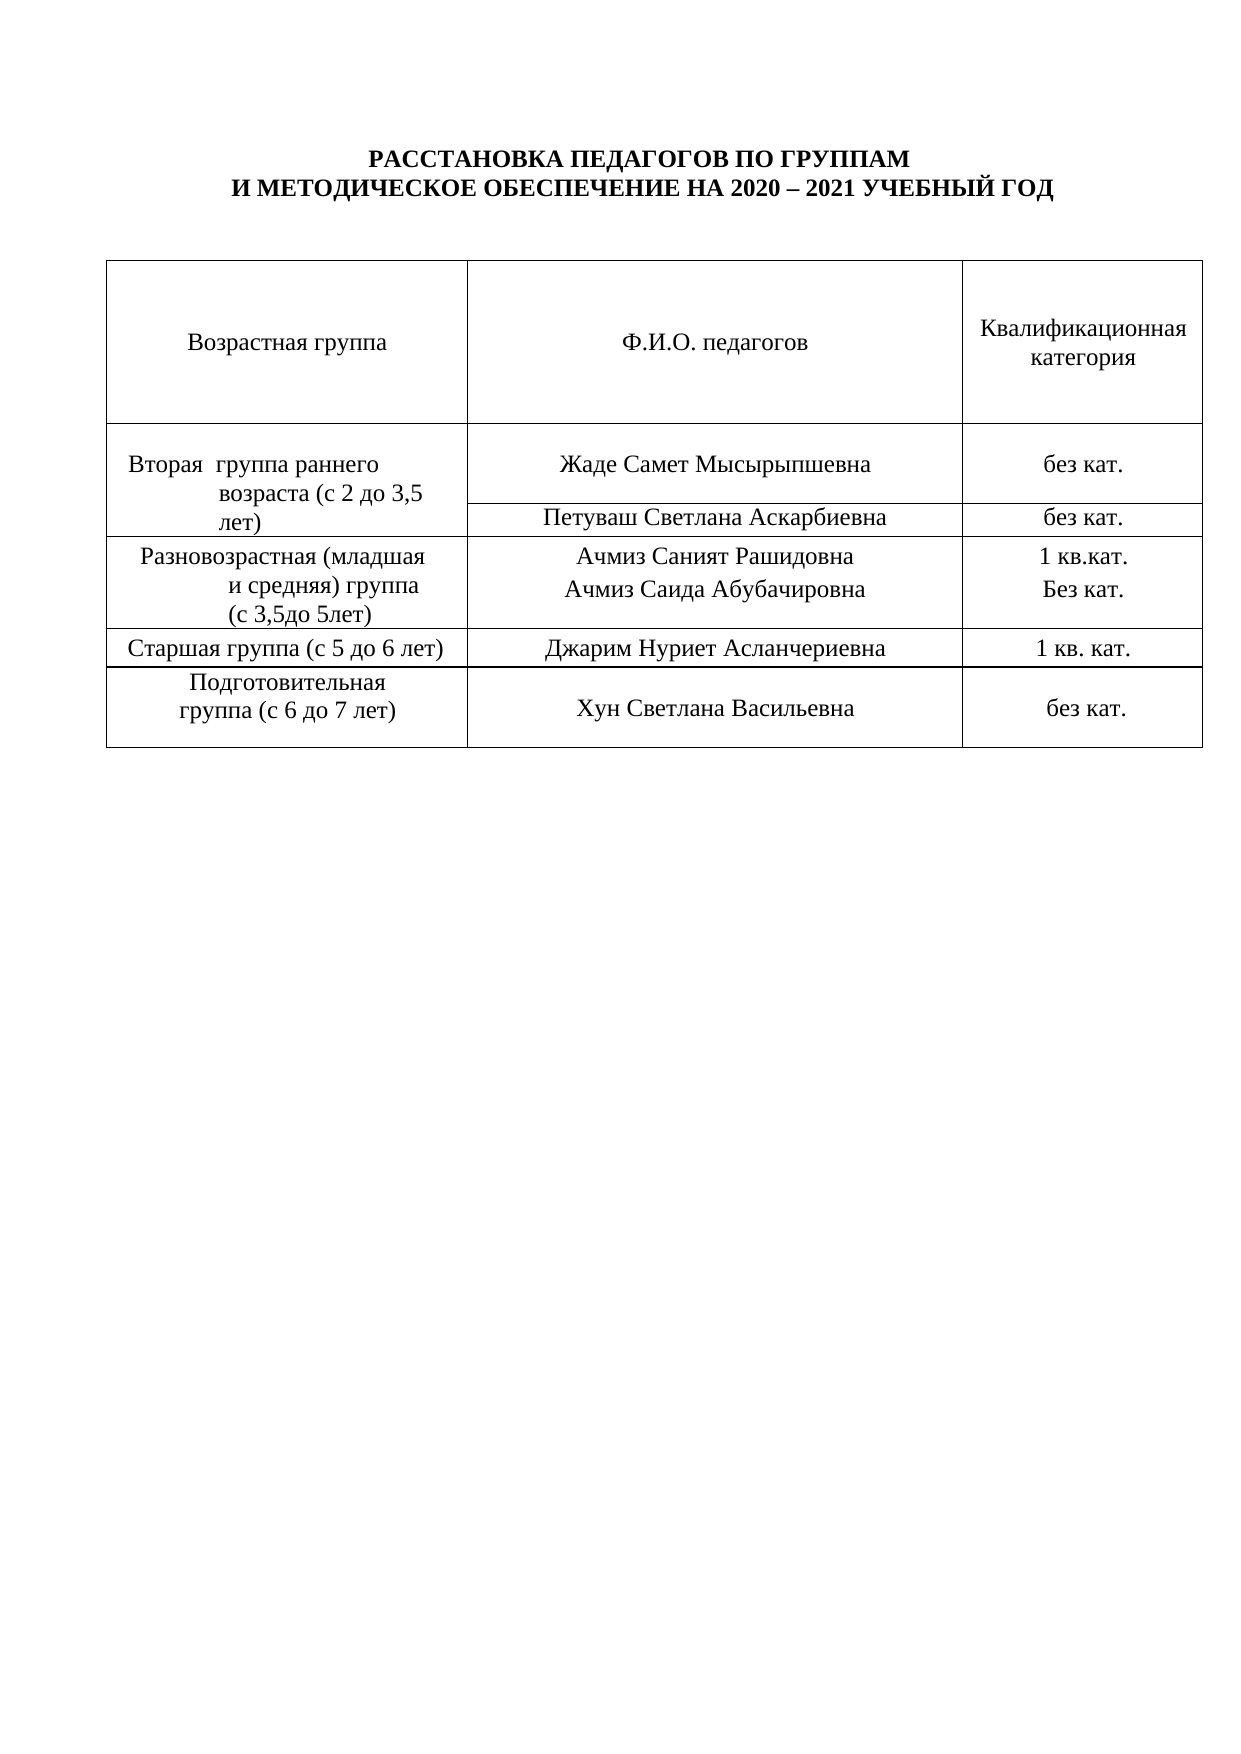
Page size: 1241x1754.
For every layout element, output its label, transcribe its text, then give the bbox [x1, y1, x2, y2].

table_cell Вторая группа раннего возраста (с 2 до 3,5 лет) [107, 424, 467, 536]
table_cell без кат. [963, 424, 1202, 503]
table_header Ф.И.О. педагогов [468, 261, 962, 423]
table_cell Хун Светлана Васильевна [468, 668, 962, 747]
table_cell Жаде Самет Мысырыпшевна [468, 424, 962, 503]
table_cell Джарим Нуриет Асланчериевна [468, 629, 962, 666]
table_cell Ачмиз Саният Рашидовна Ачмиз Саида Абубачировна [468, 537, 962, 628]
table_cell Разновозрастная (младшая и средняя) группа (с 3,5до 5лет) [107, 537, 467, 628]
table_cell без кат. [963, 504, 1202, 536]
table_header Возрастная группа [107, 261, 467, 423]
table_cell без кат. [963, 668, 1202, 747]
table_header Квалификационная категория [963, 261, 1202, 423]
table_cell Подготовительная группа (с 6 до 7 лет) [107, 668, 467, 747]
table_cell Старшая группа (с 5 до 6 лет) [107, 629, 467, 666]
subtitle РАССТАНОВКА ПЕДАГОГОВ ПО ГРУППАМ [111, 145, 1167, 173]
table_cell Петуваш Светлана Аскарбиевна [468, 504, 962, 536]
table_cell 1 кв.кат. Без кат. [963, 537, 1202, 628]
table_cell 1 кв. кат. [963, 629, 1202, 666]
text И МЕТОДИЧЕСКОЕ ОБЕСПЕЧЕНИЕ НА 2020 – 2021 УЧЕБНЫЙ ГОД [117, 173, 1167, 202]
